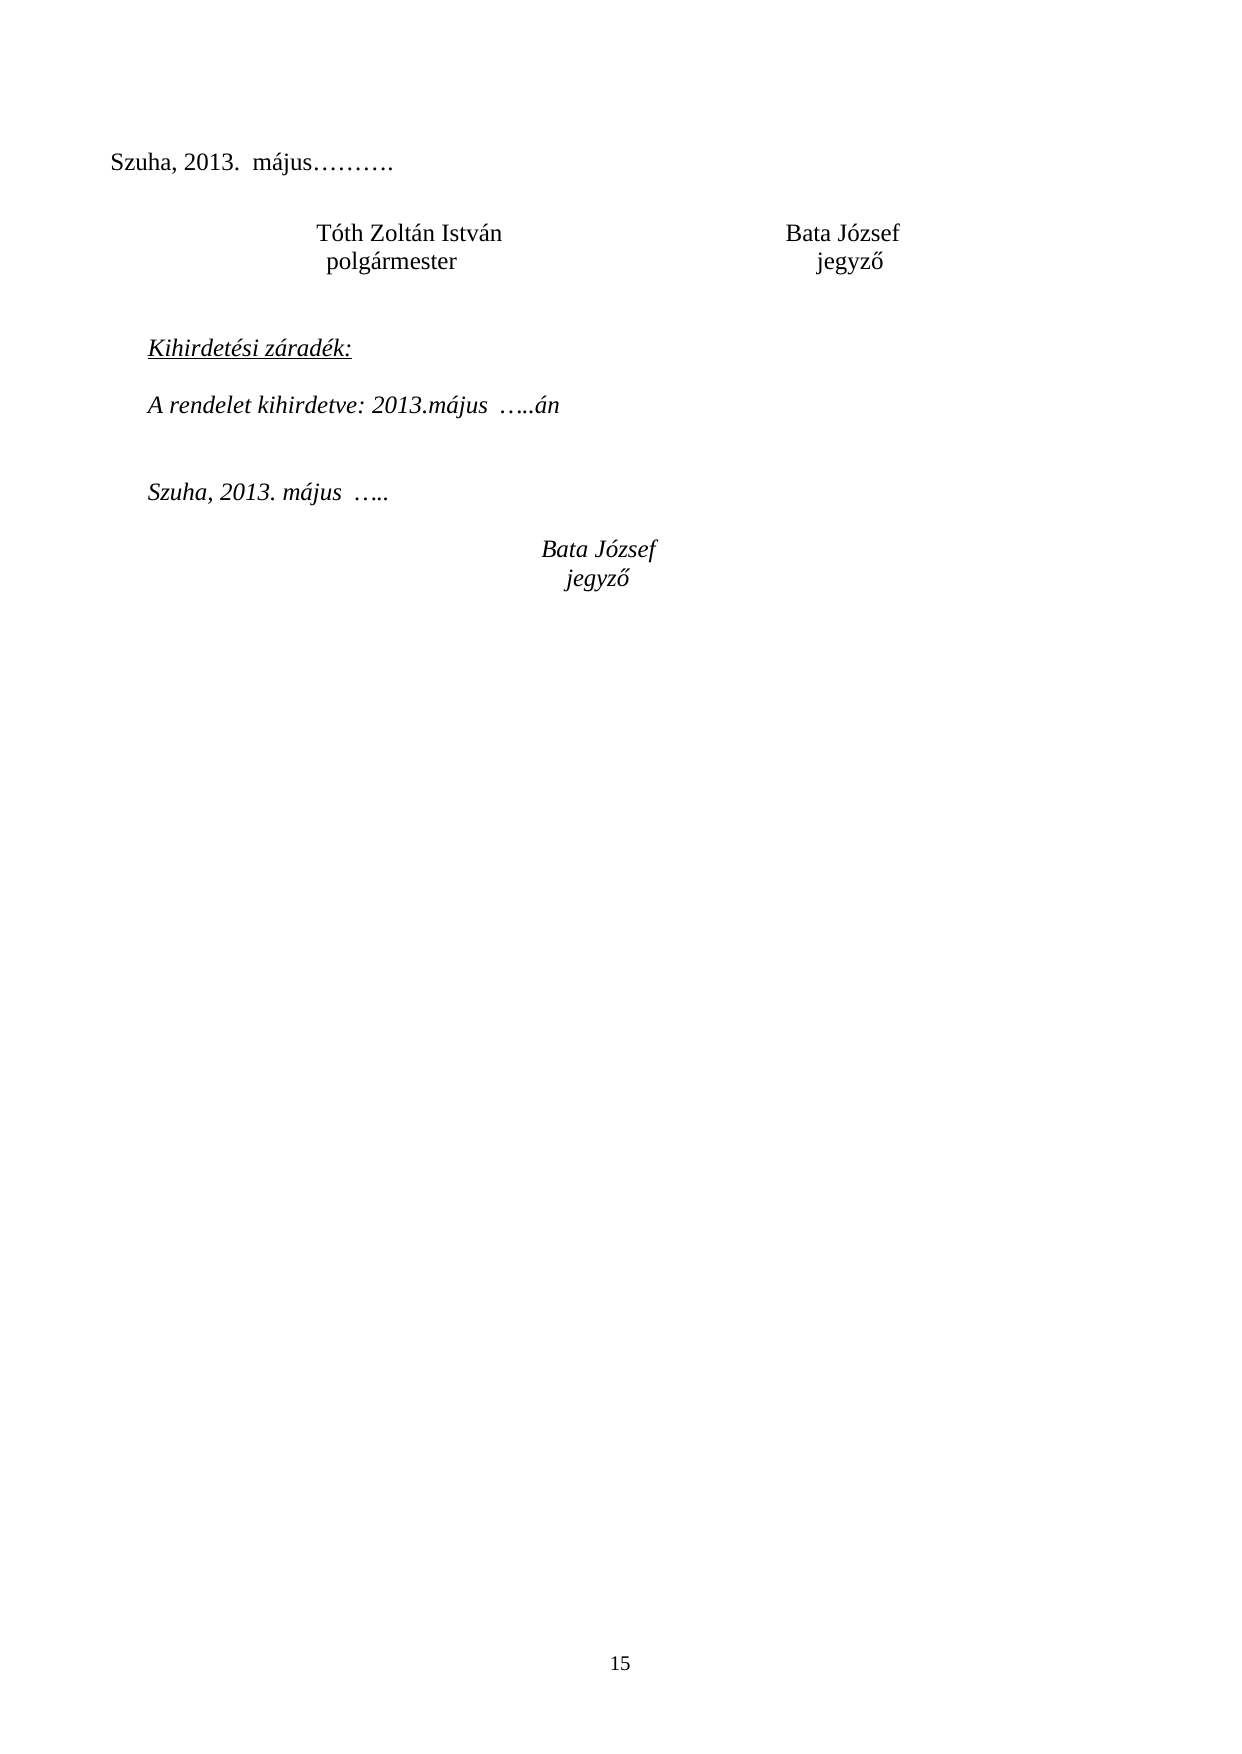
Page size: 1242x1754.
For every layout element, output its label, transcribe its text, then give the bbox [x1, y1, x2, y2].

text Tóth Zoltán István Bata József polgármester jegyző [316, 218, 941, 275]
text Szuha, 2013. május………. [110, 147, 1069, 176]
text jegyző [541, 563, 696, 592]
text Szuha, 2013. május ….. [148, 477, 1069, 505]
text A rendelet kihirdetve: 2013.május …..án [148, 390, 1069, 419]
text Kihirdetési záradék: [148, 333, 1069, 362]
text Bata József [541, 534, 696, 563]
